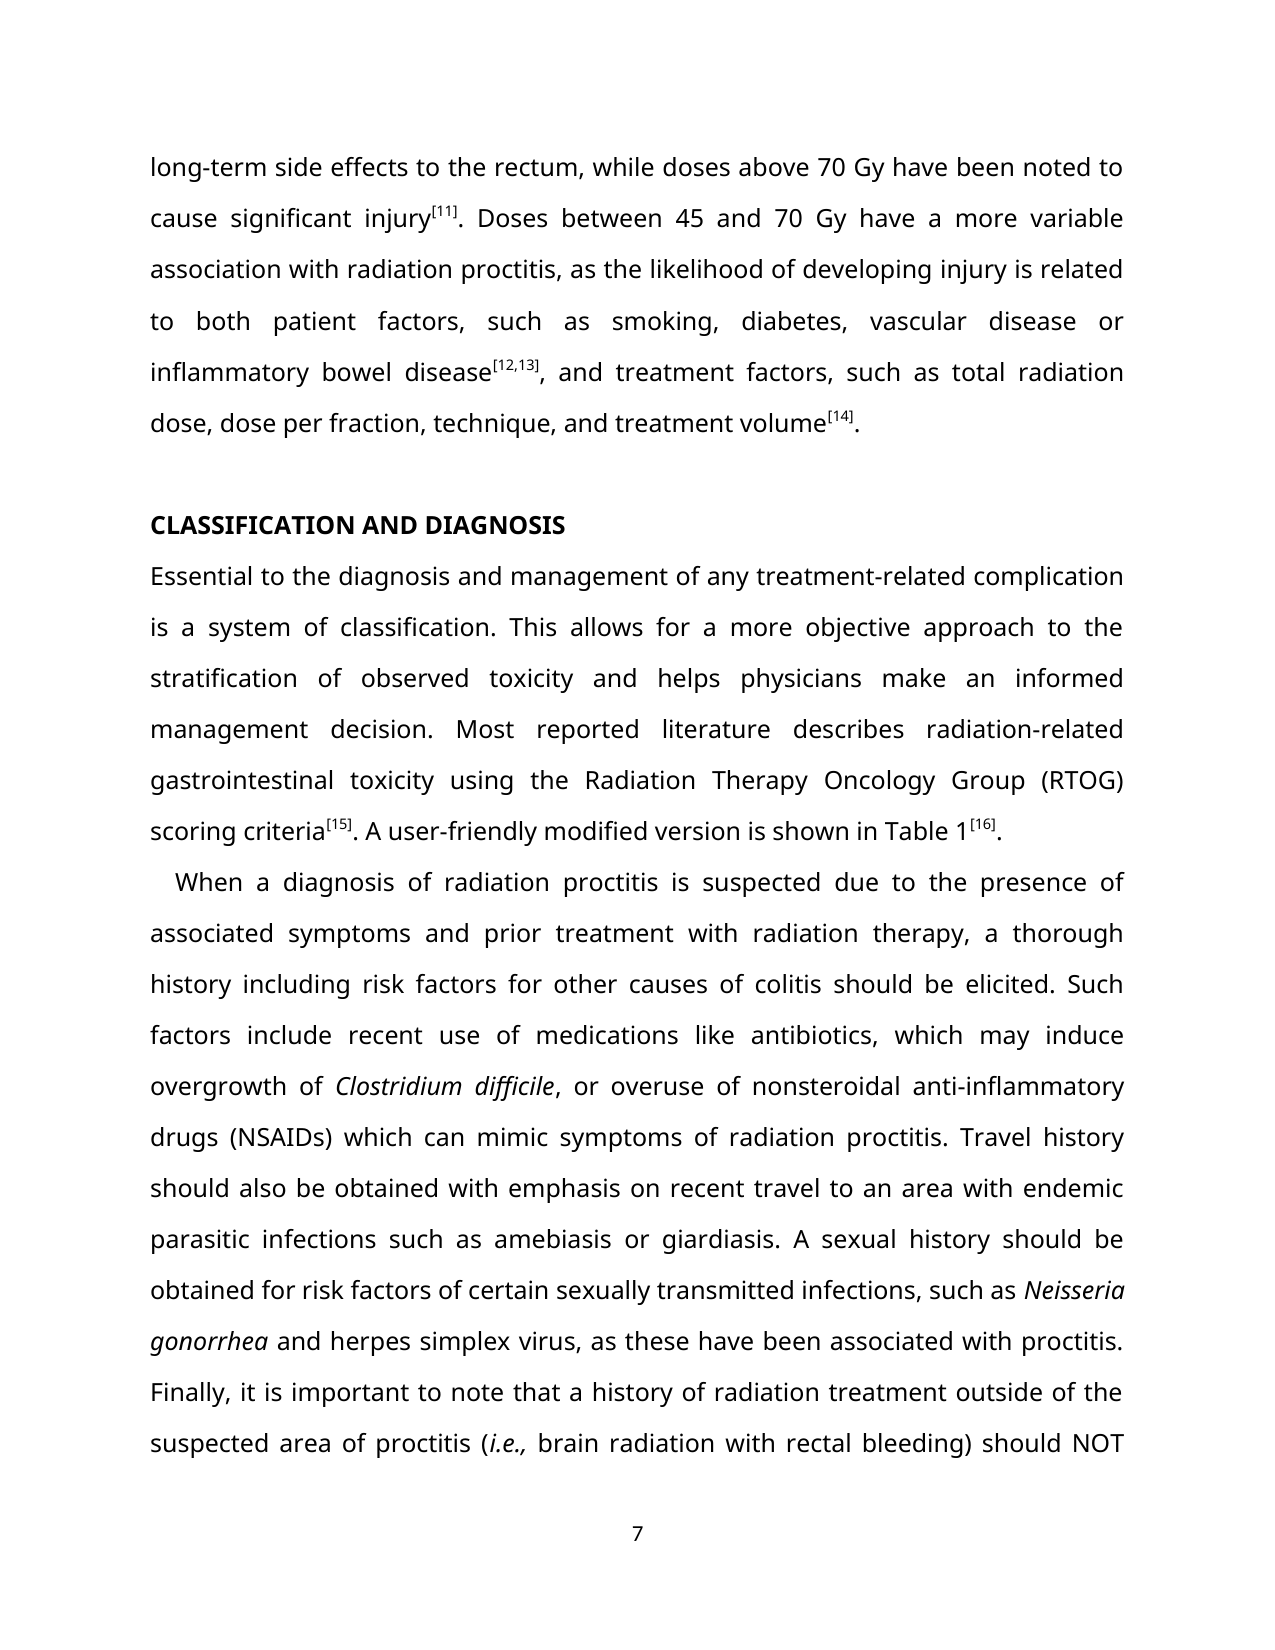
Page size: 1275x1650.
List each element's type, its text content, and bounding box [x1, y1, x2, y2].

text Essential to the diagnosis and management of any treatment-related complication is a system of classification. This allows for a more objective approach to the stratification of observed toxicity and helps physicians make an informed management decision. Most reported literature describes radiation-related gastrointestinal toxicity using the Radiation Therapy Oncology Group (RTOG) scoring criteria[15]. A user-friendly modified version is shown in Table 1[16]. [150, 558, 1125, 848]
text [150, 150, 1125, 439]
text CLASSIFICATION AND DIAGNOSIS [150, 507, 1125, 541]
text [150, 864, 1125, 1460]
